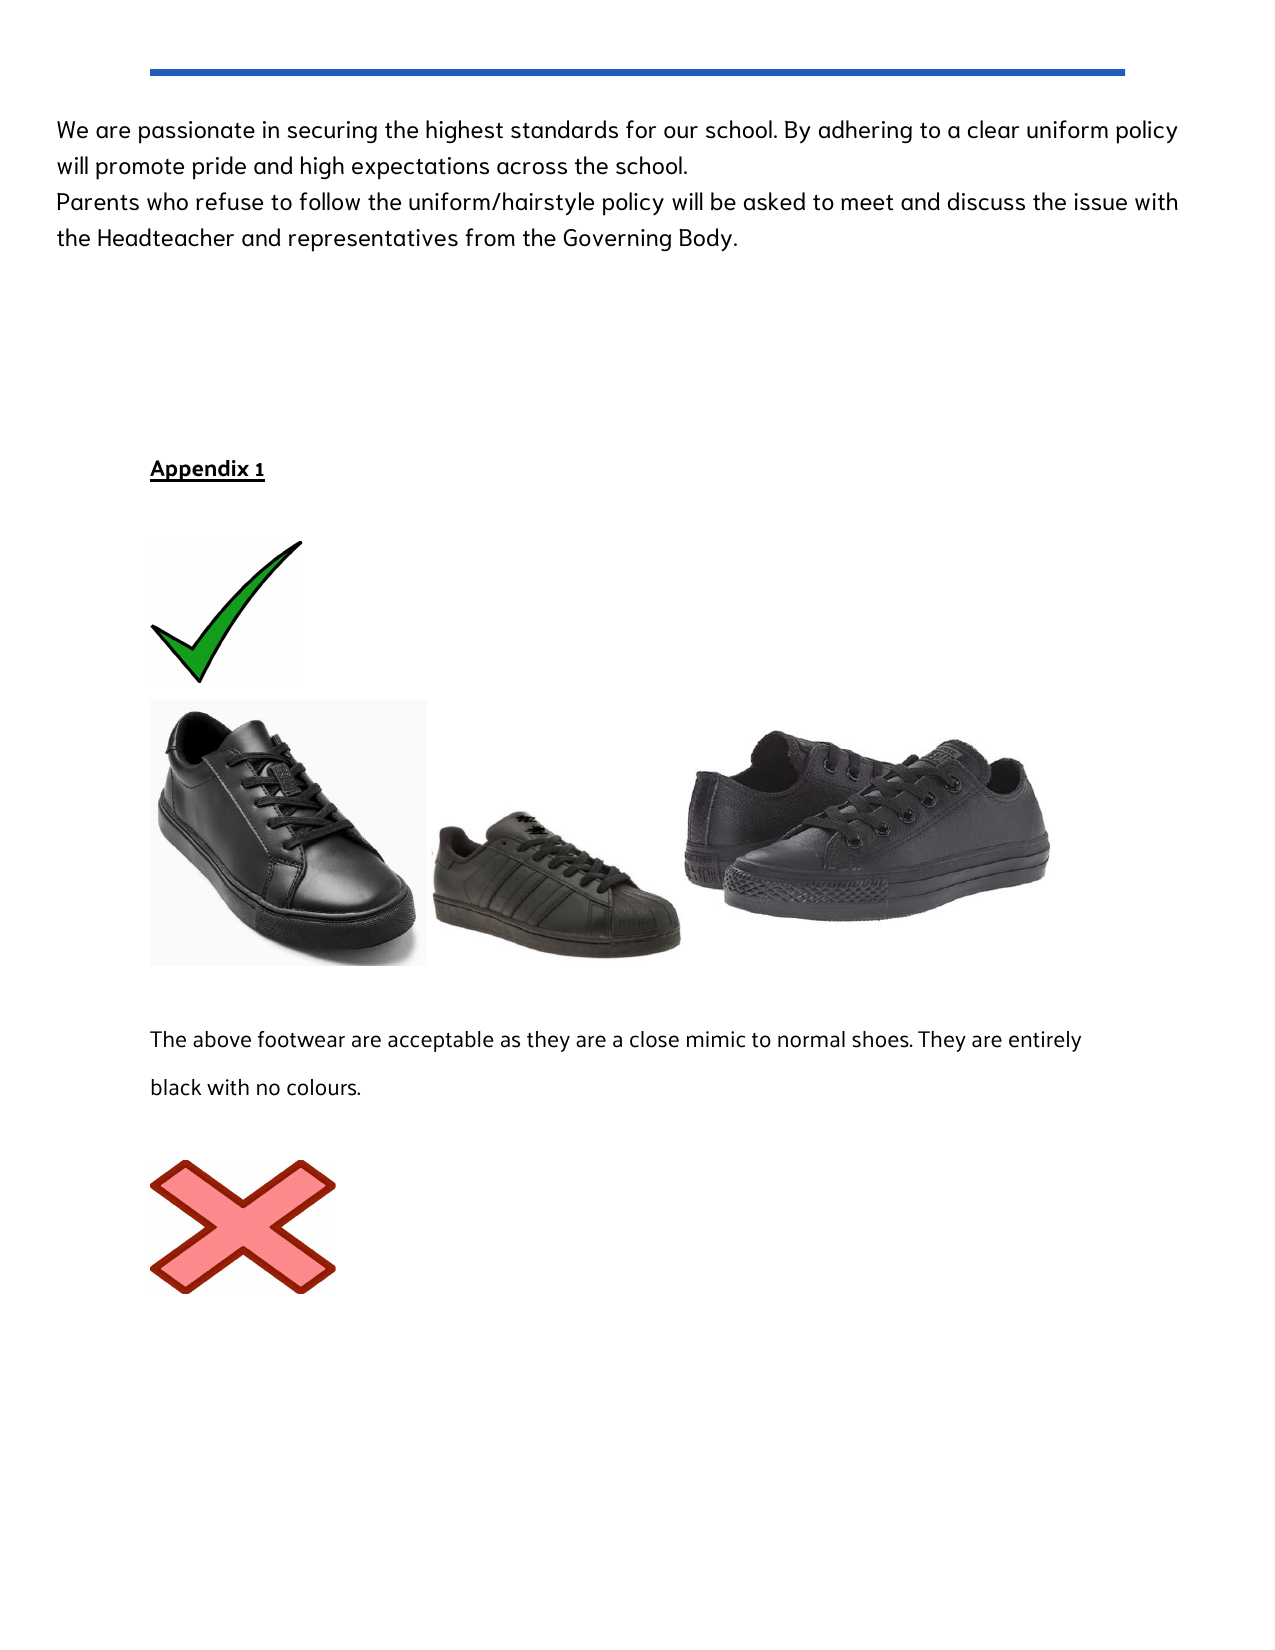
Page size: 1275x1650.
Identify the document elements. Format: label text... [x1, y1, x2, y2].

text Parents who refuse to follow the uniform/hairstyle policy will be asked to meet and discuss the issue with the Headteacher and representatives from the Governing Body. [56, 184, 1200, 251]
picture [150, 69, 1125, 76]
text We are passionate in securing the highest standards for our school. By adhering to a clear uniform policy will promote pride and high expectations across the school. [56, 112, 1200, 179]
picture [150, 1160, 336, 1294]
text Appendix 1 [150, 446, 1125, 487]
picture [150, 541, 303, 683]
text The above footwear are acceptable as they are a close mimic to normal shoes. They are entirely black with no colours. [150, 1017, 1125, 1106]
picture [150, 686, 1053, 966]
